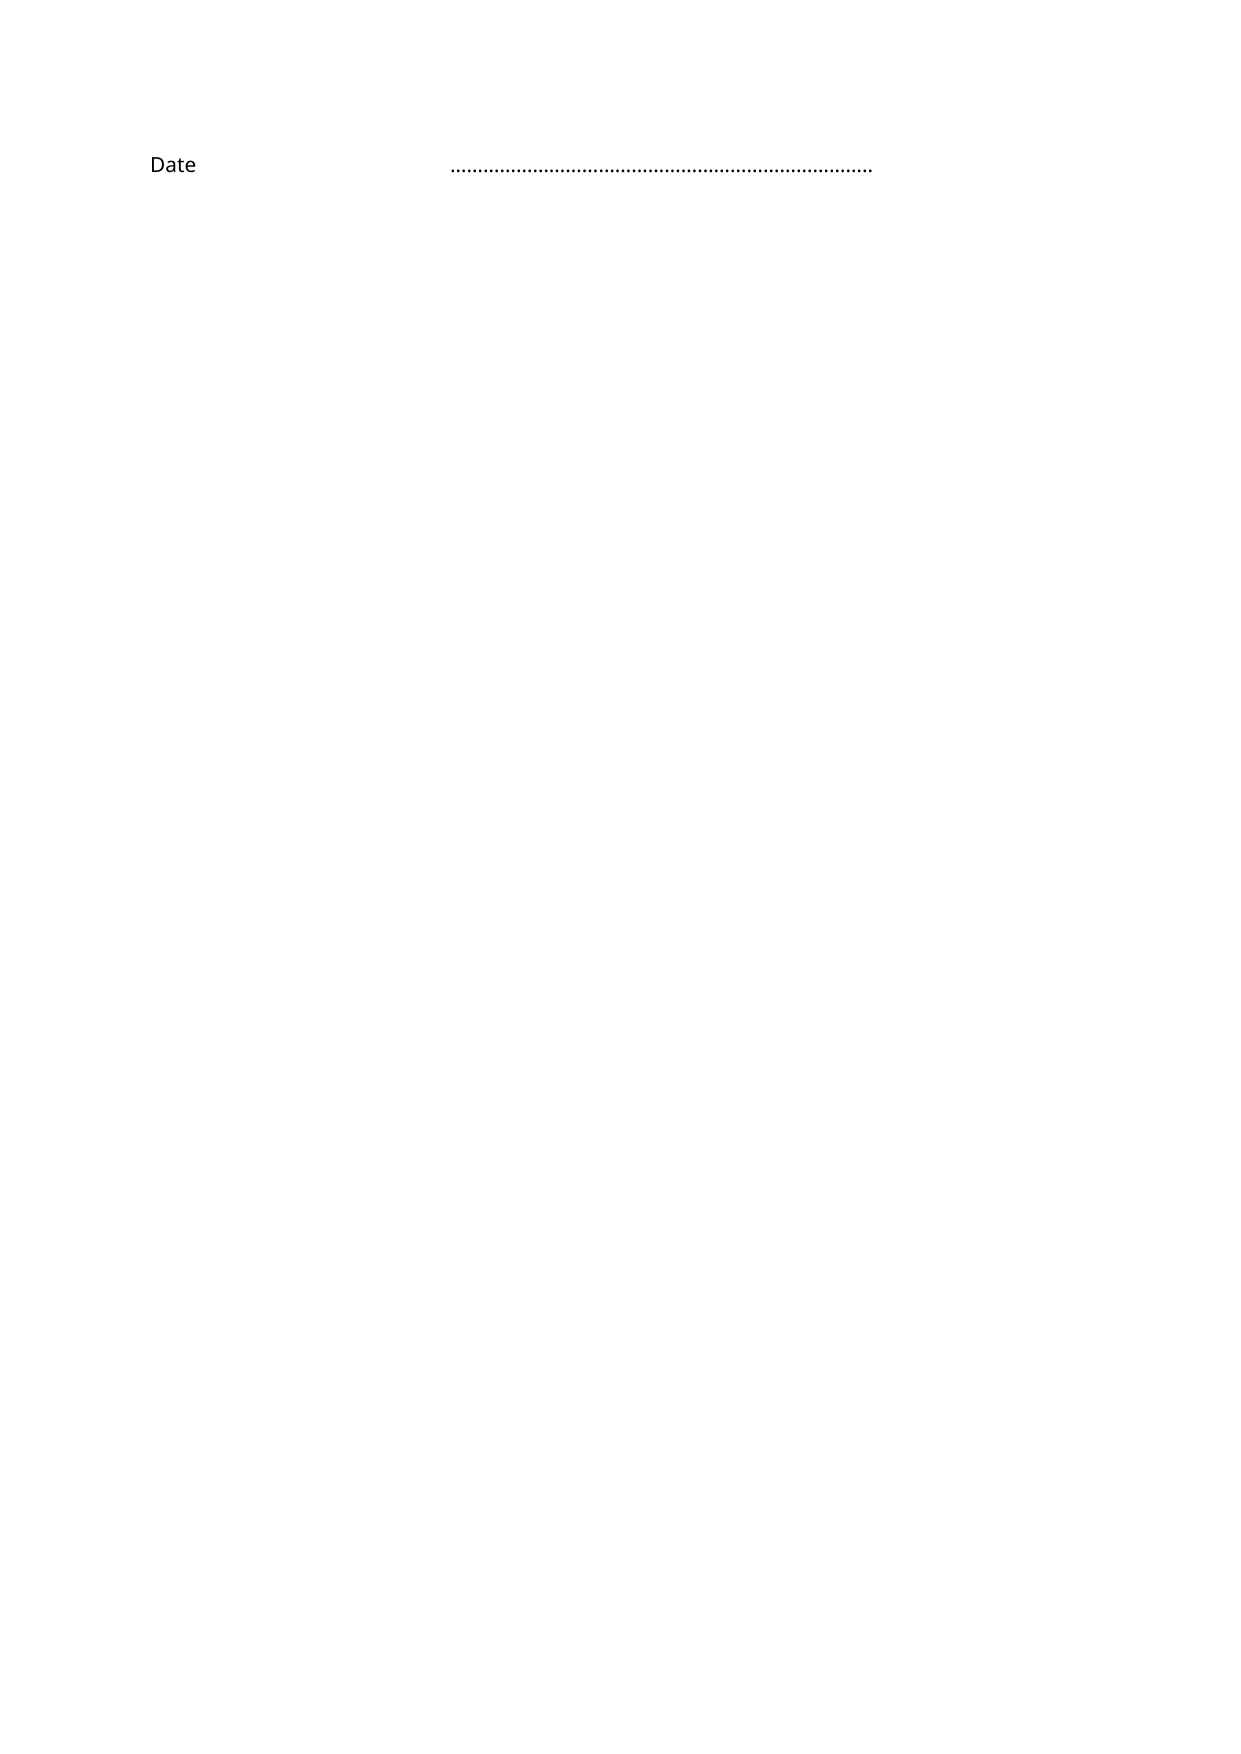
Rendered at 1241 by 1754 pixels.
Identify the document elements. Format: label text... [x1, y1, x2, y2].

text Date ………………………………………………………………….. [150, 150, 1090, 178]
